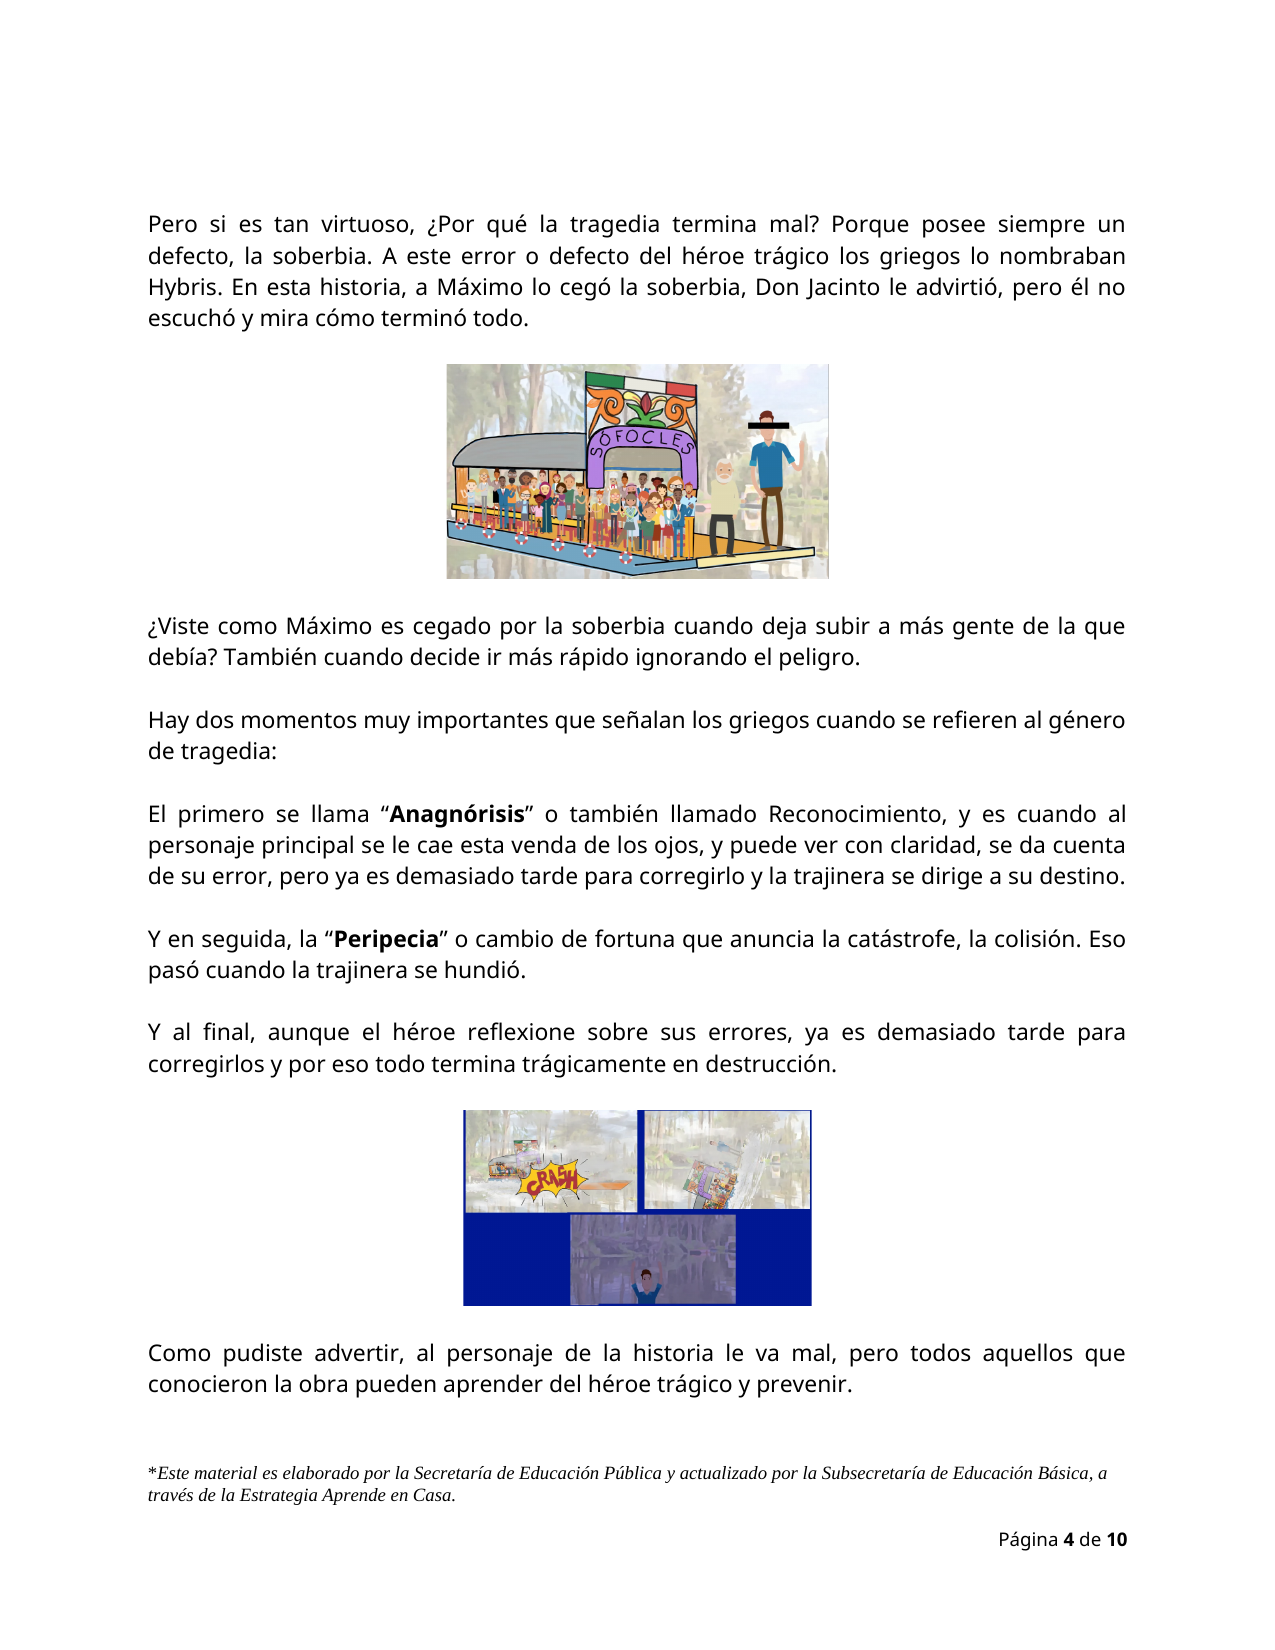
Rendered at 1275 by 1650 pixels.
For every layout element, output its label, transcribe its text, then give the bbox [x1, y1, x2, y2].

picture [463, 1110, 812, 1306]
text ¿Viste como Máximo es cegado por la soberbia cuando deja subir a más gente de la que debía? También cuando decide ir más rápido ignorando el peligro. [148, 610, 1127, 672]
text Y en seguida, la “Peripecia” o cambio de fortuna que anuncia la catástrofe, la colisión. Eso pasó cuando la trajinera se hundió. [148, 922, 1127, 985]
text Y al final, aunque el héroe reflexione sobre sus errores, ya es demasiado tarde para corregirlos y por eso todo termina trágicamente en destrucción. [148, 1016, 1127, 1079]
text Como pudiste advertir, al personaje de la historia le va mal, pero todos aquellos que conocieron la obra pueden aprender del héroe trágico y prevenir. [148, 1336, 1127, 1399]
text Hay dos momentos muy importantes que señalan los griegos cuando se refieren al género de tragedia: [148, 704, 1127, 766]
text Pero si es tan virtuoso, ¿Por qué la tragedia termina mal? Porque posee siempre un defecto, la soberbia. A este error o defecto del héroe trágico los griegos lo nombraban Hybris. En esta historia, a Máximo lo cegó la soberbia, Don Jacinto le advirtió, pero él no escuchó y mira cómo terminó todo. [148, 208, 1127, 333]
picture [446, 364, 829, 579]
text El primero se llama “Anagnórisis” o también llamado Reconocimiento, y es cuando al personaje principal se le cae esta venda de los ojos, y puede ver con claridad, se da cuenta de su error, pero ya es demasiado tarde para corregirlo y la trajinera se dirige a su destino. [148, 797, 1127, 891]
